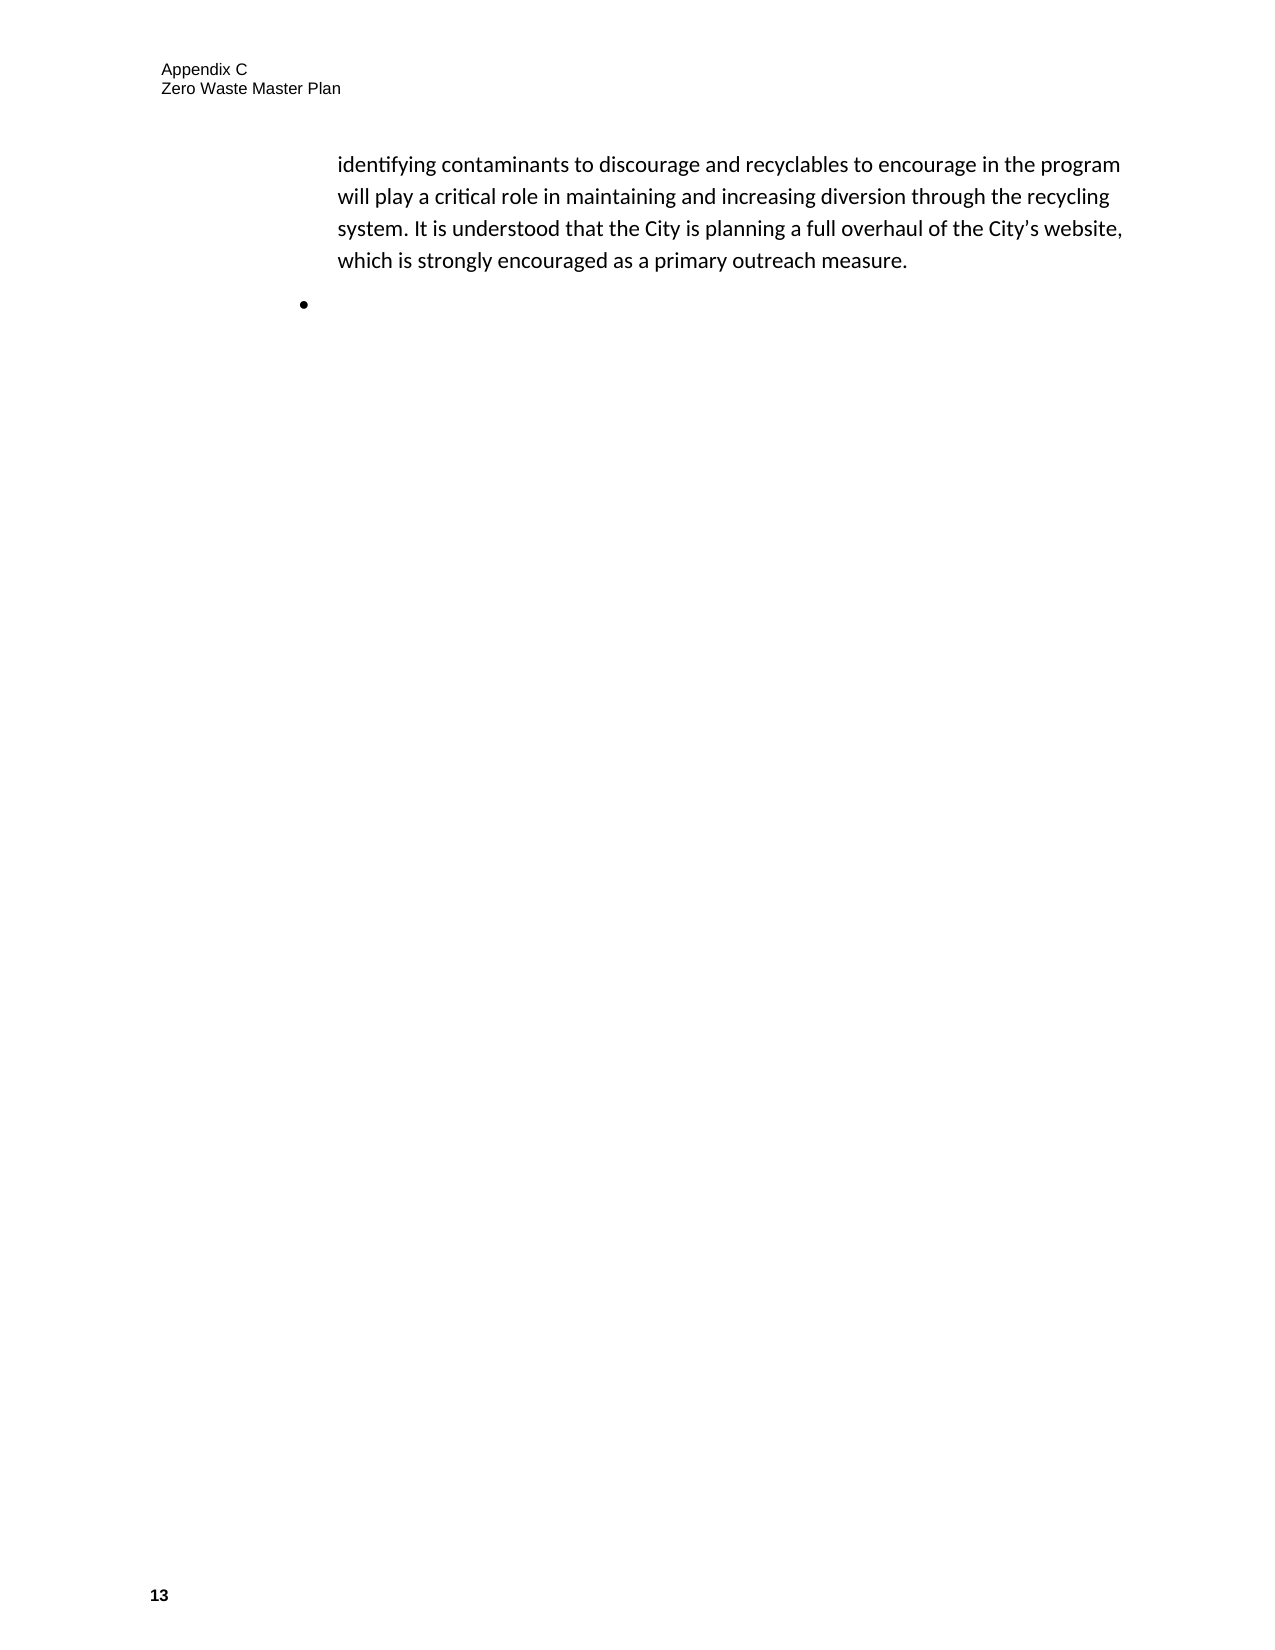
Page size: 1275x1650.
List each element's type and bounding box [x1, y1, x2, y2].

list [300, 150, 1125, 274]
